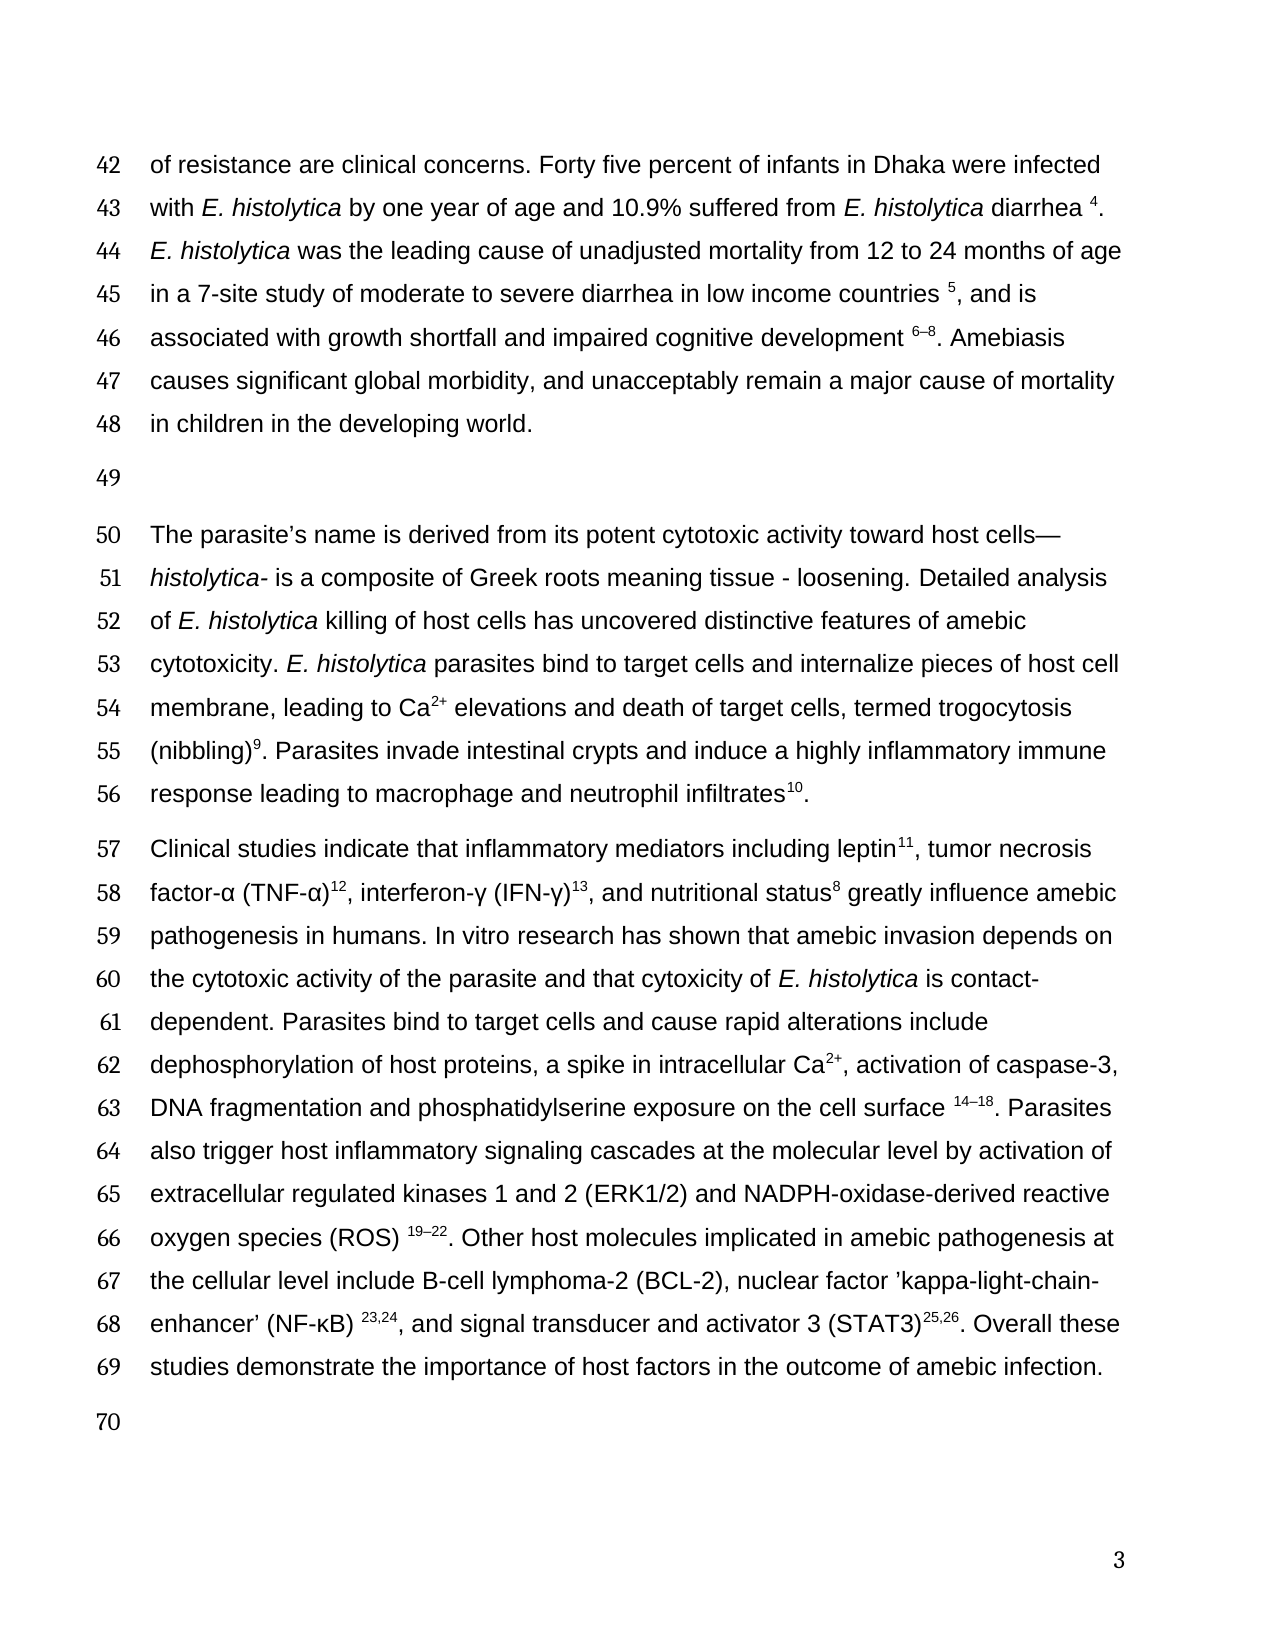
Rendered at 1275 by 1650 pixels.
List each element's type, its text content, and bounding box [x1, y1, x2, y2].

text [150, 150, 1125, 437]
text Clinical studies indicate that inflammatory mediators including leptin11, tumor necrosis factor-α (TNF-α)12, interferon-γ (IFN-γ)13, and nutritional status8 greatly influence amebic pathogenesis in humans. In vitro research has shown that amebic invasion depends on the cytotoxic activity of the parasite and that cytoxicity of E. histolytica is contact-dependent. Parasites bind to target cells and cause rapid alterations include dephosphorylation of host proteins, a spike in intracellular Ca2+, activation of caspase-3, DNA fragmentation and phosphatidylserine exposure on the cell surface 14–18. Parasites also trigger host inflammatory signaling cascades at the molecular level by activation of extracellular regulated kinases 1 and 2 (ERK1/2) and NADPH-oxidase-derived reactive oxygen species (ROS) 19–22. Other host molecules implicated in amebic pathogenesis at the cellular level include B-cell lymphoma-2 (BCL-2), nuclear factor ’kappa-light-chain-enhancer’ (NF-κB) 23,24, and signal transducer and activator 3 (STAT3)25,26. Overall these studies demonstrate the importance of host factors in the outcome of amebic infection. [150, 834, 1125, 1381]
text The parasite’s name is derived from its potent cytotoxic activity toward host cells—histolytica- is a composite of Greek roots meaning tissue - loosening. Detailed analysis of E. histolytica killing of host cells has uncovered distinctive features of amebic cytotoxicity. E. histolytica parasites bind to target cells and internalize pieces of host cell membrane, leading to Ca2+ elevations and death of target cells, termed trogocytosis (nibbling)9. Parasites invade intestinal crypts and induce a highly inflammatory immune response leading to macrophage and neutrophil infiltrates10. [150, 520, 1125, 807]
